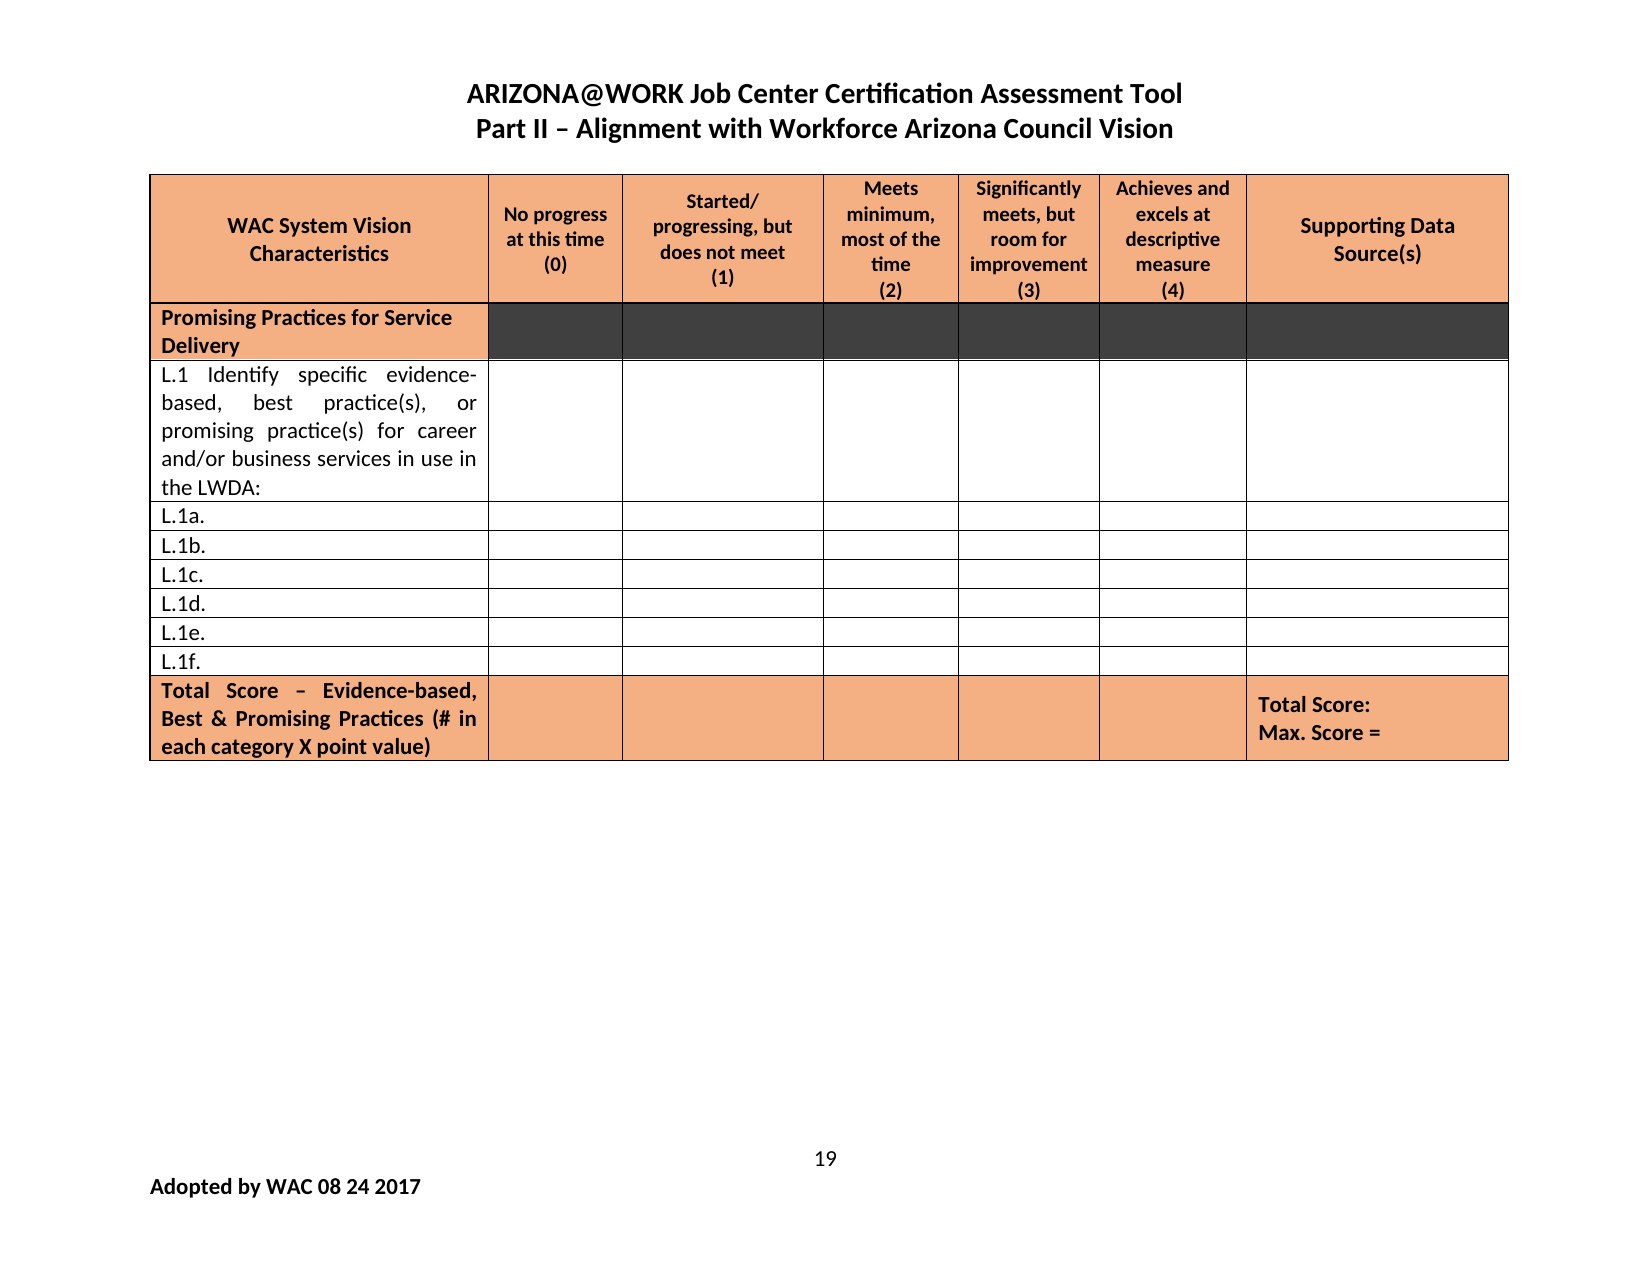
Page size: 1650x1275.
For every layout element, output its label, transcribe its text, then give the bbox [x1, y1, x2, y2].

table_cell [959, 304, 1099, 359]
table_cell [959, 361, 1099, 501]
table_cell [1100, 361, 1246, 501]
table_cell Total Score – Evidence-based, Best & Promising Practices (# in each category X point value) [151, 676, 488, 760]
table_cell [623, 361, 823, 501]
table_cell [824, 304, 958, 359]
table_cell [1247, 361, 1508, 501]
table_header Supporting Data Source(s) [1247, 175, 1508, 302]
table_cell [489, 560, 622, 588]
table_cell [489, 618, 622, 646]
table_cell L.1c. [151, 560, 488, 588]
table_cell [1247, 502, 1508, 530]
table_cell [1100, 676, 1246, 760]
table_cell [959, 618, 1099, 646]
table_header Achieves and excels at descriptive measure (4) [1100, 175, 1246, 302]
table_cell [959, 560, 1099, 588]
table_cell [489, 502, 622, 530]
table_cell [489, 589, 622, 617]
table_cell L.1a. [151, 502, 488, 530]
table_cell [824, 676, 958, 760]
table_cell [489, 676, 622, 760]
table_cell [824, 618, 958, 646]
table_cell L.1d. [151, 589, 488, 617]
table_cell [623, 560, 823, 588]
table_cell [489, 304, 622, 359]
table_cell [1247, 647, 1508, 675]
table_cell L.1f. [151, 647, 488, 675]
table_cell [1100, 560, 1246, 588]
table_cell [824, 589, 958, 617]
table_cell [1247, 589, 1508, 617]
table_cell [623, 304, 823, 359]
table_cell [959, 531, 1099, 559]
table_header Significantly meets, but room for improvement (3) [959, 175, 1099, 302]
table_cell Total Score: Max. Score = [1247, 676, 1508, 760]
table_cell [489, 361, 622, 501]
table_cell [824, 560, 958, 588]
table_cell [1247, 560, 1508, 588]
table_cell [1247, 531, 1508, 559]
table_cell [623, 502, 823, 530]
table_cell [489, 647, 622, 675]
table_cell [623, 618, 823, 646]
table_header Meets minimum, most of the time (2) [824, 175, 958, 302]
table_cell [959, 676, 1099, 760]
table_cell [623, 531, 823, 559]
table_header No progress at this time (0) [489, 175, 622, 302]
table_cell [623, 589, 823, 617]
table_cell [1100, 531, 1246, 559]
table_cell [959, 647, 1099, 675]
table_cell L.1 Identify specific evidence-based, best practice(s), or promising practice(s) for career and/or business services in use in the LWDA: [151, 361, 488, 501]
table_cell [1247, 304, 1508, 359]
table_cell [1100, 502, 1246, 530]
table_cell [1247, 618, 1508, 646]
table_cell L.1b. [151, 531, 488, 559]
table_cell [623, 676, 823, 760]
table_cell [824, 361, 958, 501]
table_cell [1100, 647, 1246, 675]
table_header Started/progressing, but does not meet (1) [623, 175, 823, 302]
table_cell L.1e. [151, 618, 488, 646]
table_cell [1100, 618, 1246, 646]
table_cell [959, 502, 1099, 530]
table_cell [824, 502, 958, 530]
table_cell [623, 647, 823, 675]
table_cell [1100, 589, 1246, 617]
table_cell [824, 531, 958, 559]
table_cell [1100, 304, 1246, 359]
table_cell [824, 647, 958, 675]
table_cell [489, 531, 622, 559]
table_header WAC System Vision Characteristics [151, 175, 488, 302]
table_cell L. Use Evidence-based, Best and Promising Practices for Service Delivery [151, 304, 488, 359]
table_cell [959, 589, 1099, 617]
